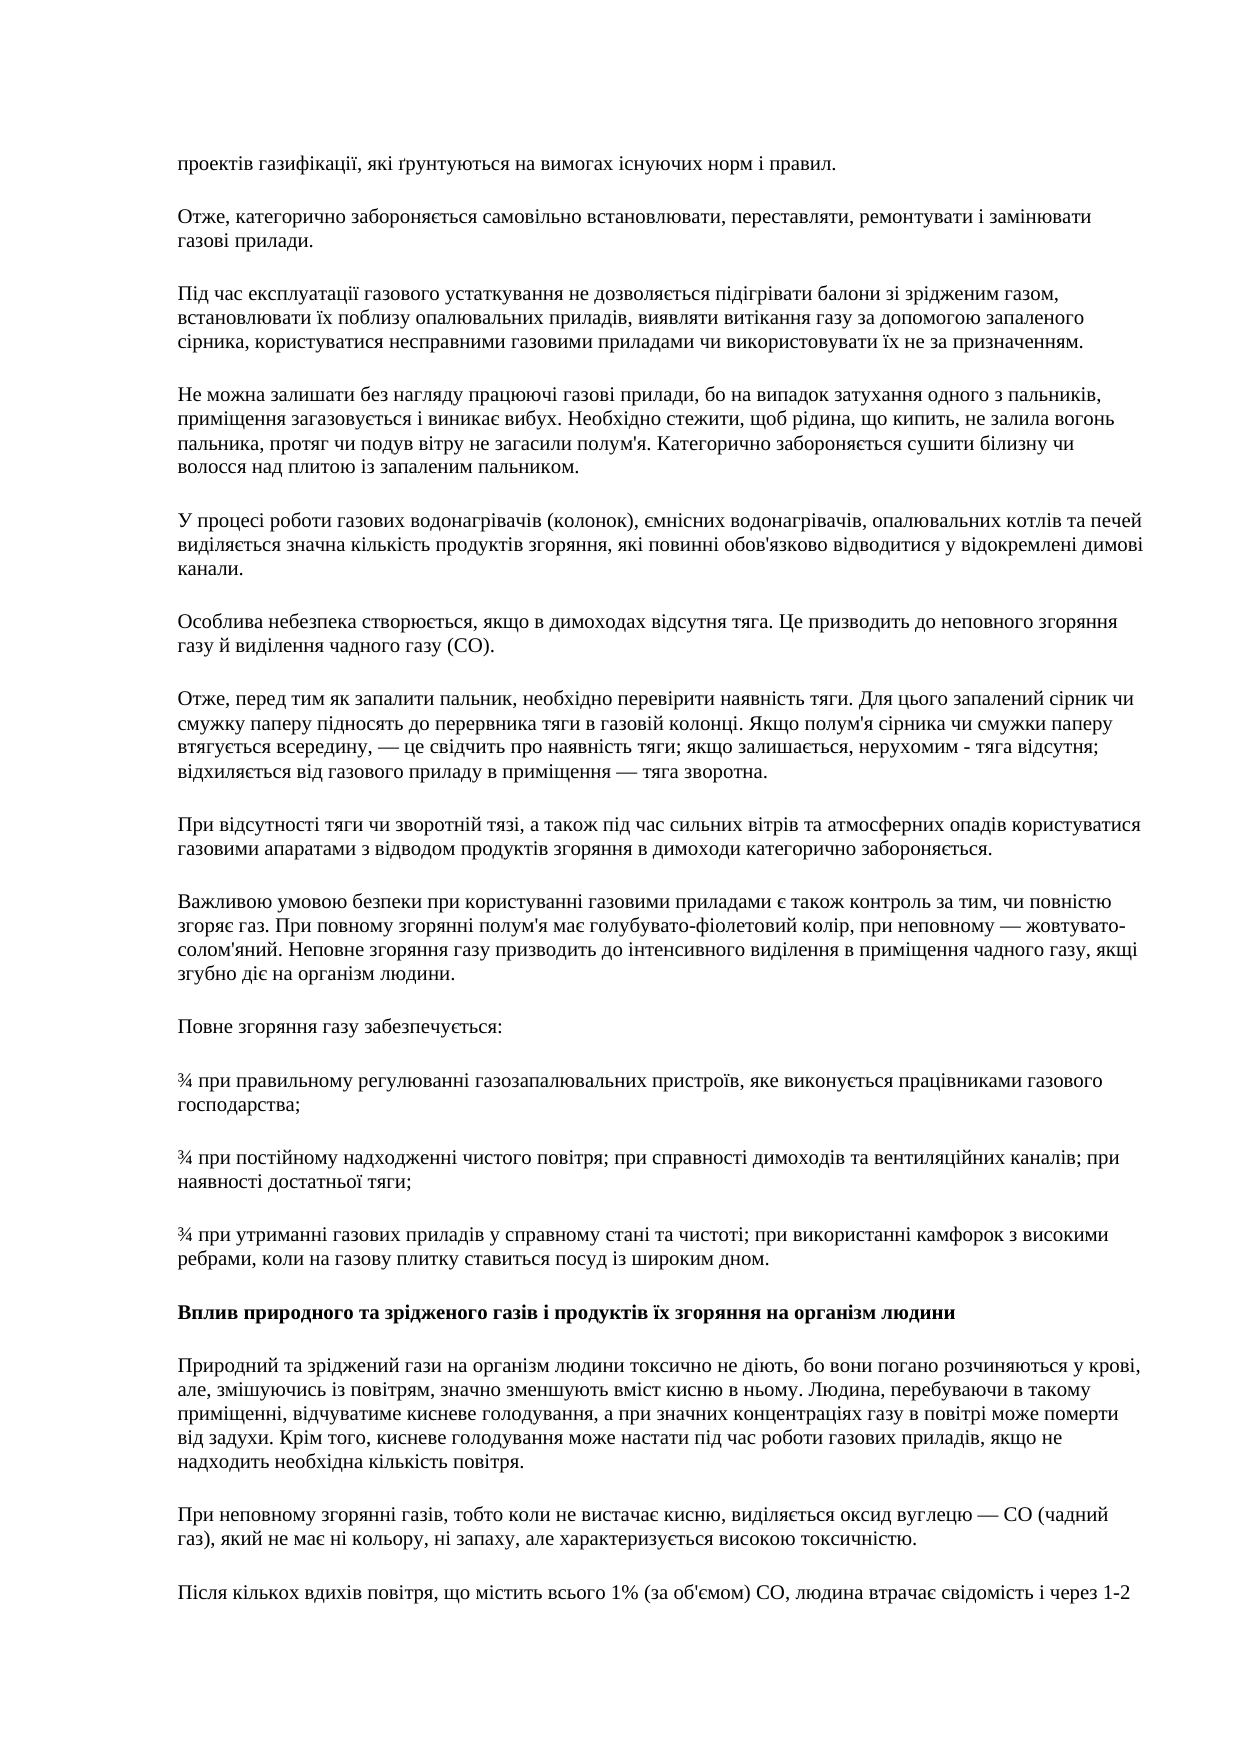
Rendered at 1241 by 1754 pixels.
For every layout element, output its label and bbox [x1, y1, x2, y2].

table_header [174, 118, 1148, 1607]
